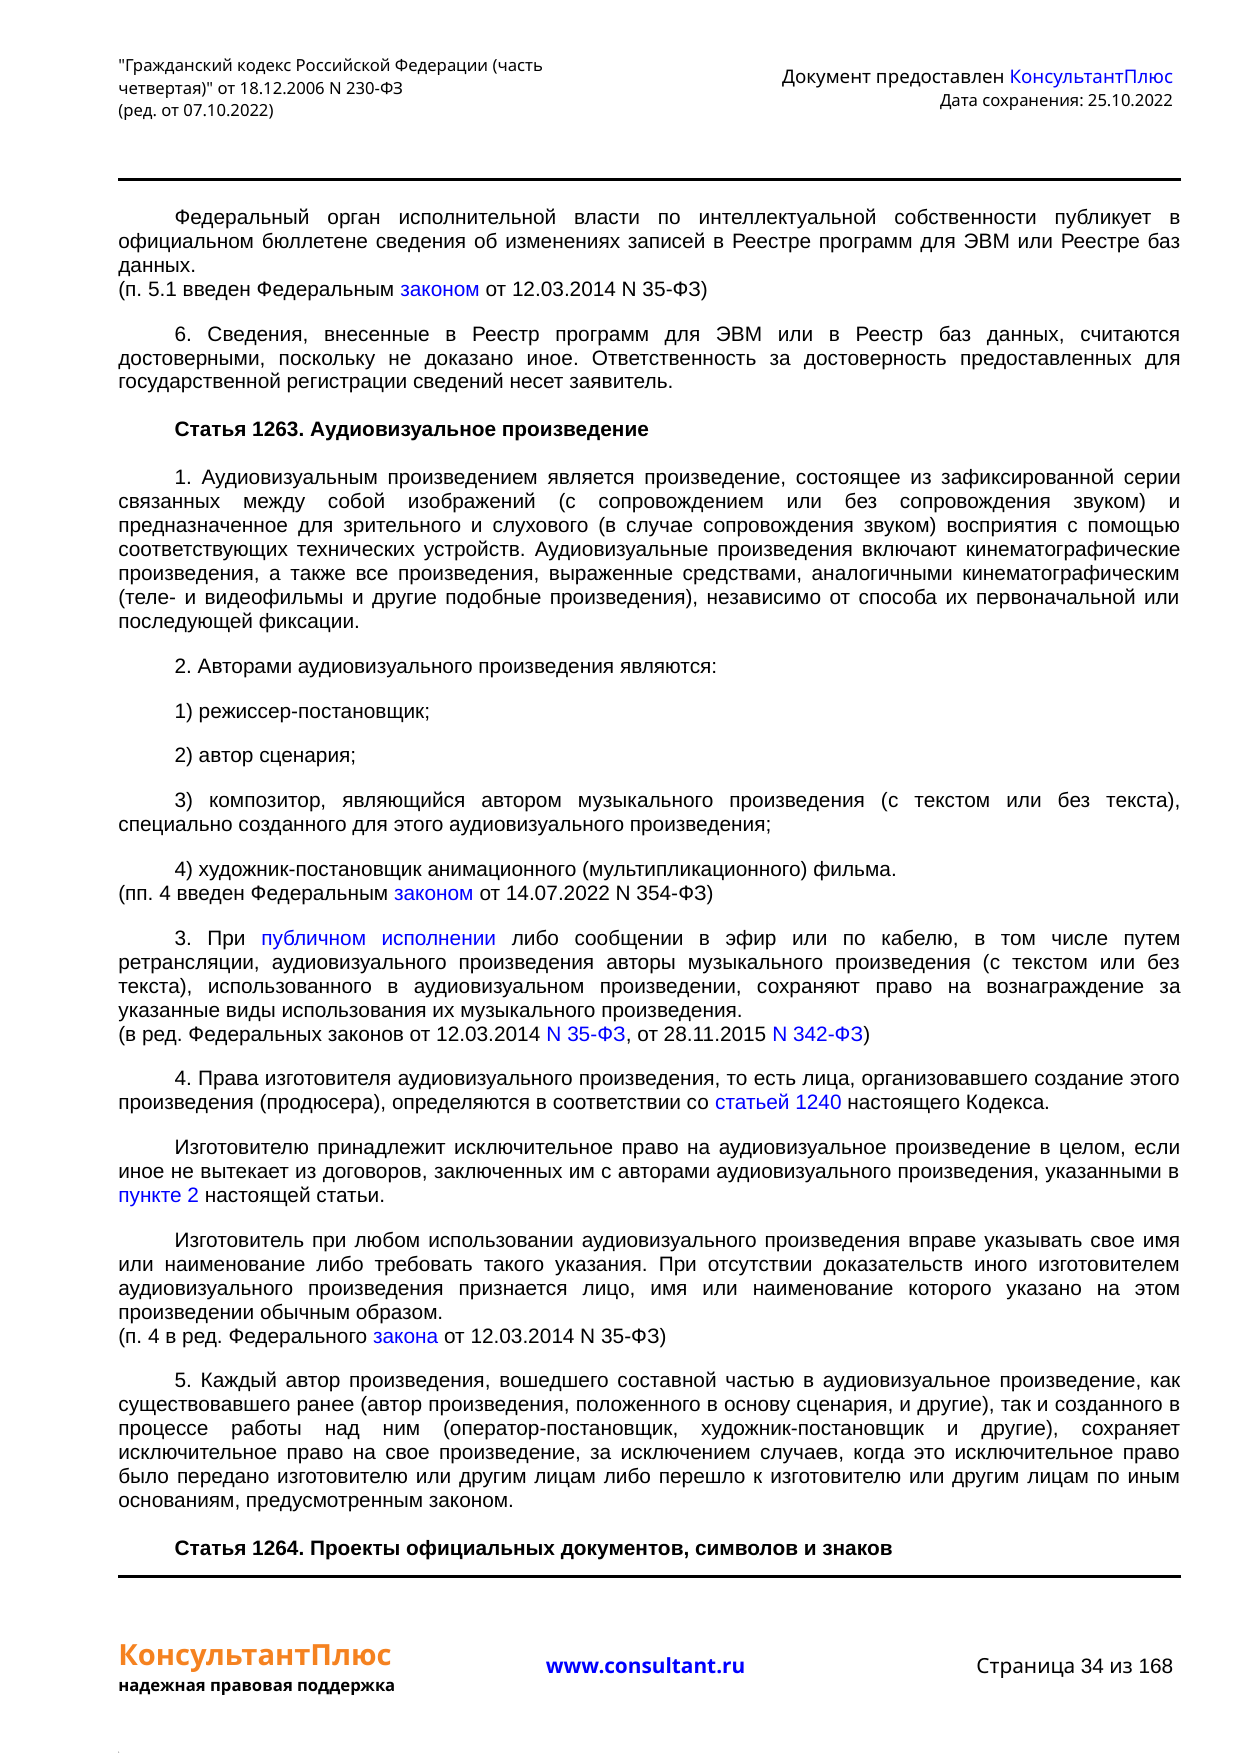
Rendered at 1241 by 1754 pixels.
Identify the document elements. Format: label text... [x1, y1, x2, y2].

title Статья 1264. Проекты официальных документов, символов и знаков [118, 1536, 1181, 1560]
title Статья 1263. Аудиовизуальное произведение [118, 417, 1181, 441]
text (пп. 4 введен Федеральным законом от 14.07.2022 N 354-ФЗ) [118, 881, 1181, 905]
text 5. Каждый автор произведения, вошедшего составной частью в аудиовизуальное произведение, как существовавшего ранее (автор произведения, положенного в основу сценария, и другие), так и созданного в процессе работы над ним (оператор-постановщик, художник-постановщик и другие), сохраняет исключительное право на свое произведение, за исключением случаев, когда это исключительное право было передано изготовителю или другим лицам либо перешло к изготовителю или другим лицам по иным основаниям, предусмотренным законом. [118, 1368, 1181, 1512]
text (п. 4 в ред. Федерального закона от 12.03.2014 N 35-ФЗ) [118, 1323, 1181, 1347]
text 1. Аудиовизуальным произведением является произведение, состоящее из зафиксированной серии связанных между собой изображений (с сопровождением или без сопровождения звуком) и предназначенное для зрительного и слухового (в случае сопровождения звуком) восприятия с помощью соответствующих технических устройств. Аудиовизуальные произведения включают кинематографические произведения, а также все произведения, выраженные средствами, аналогичными кинематографическим (теле- и видеофильмы и другие подобные произведения), независимо от способа их первоначальной или последующей фиксации. [118, 465, 1181, 633]
text 3. При публичном исполнении либо сообщении в эфир или по кабелю, в том числе путем ретрансляции, аудиовизуального произведения авторы музыкального произведения (с текстом или без текста), использованного в аудиовизуальном произведении, сохраняют право на вознаграждение за указанные виды использования их музыкального произведения. [118, 926, 1181, 1021]
text 6. Сведения, внесенные в Реестр программ для ЭВМ или в Реестр баз данных, считаются достоверными, поскольку не доказано иное. Ответственность за достоверность предоставленных для государственной регистрации сведений несет заявитель. [118, 321, 1181, 393]
text (в ред. Федеральных законов от 12.03.2014 N 35-ФЗ, от 28.11.2015 N 342-ФЗ) [118, 1021, 1181, 1045]
text 2. Авторами аудиовизуального произведения являются: [118, 654, 1181, 678]
text Изготовитель при любом использовании аудиовизуального произведения вправе указывать свое имя или наименование либо требовать такого указания. При отсутствии доказательств иного изготовителем аудиовизуального произведения признается лицо, имя или наименование которого указано на этом произведении обычным образом. [118, 1228, 1181, 1323]
text (п. 5.1 введен Федеральным законом от 12.03.2014 N 35-ФЗ) [118, 277, 1181, 301]
text 2) автор сценария; [118, 743, 1181, 767]
text Изготовителю принадлежит исключительное право на аудиовизуальное произведение в целом, если иное не вытекает из договоров, заключенных им с авторами аудиовизуального произведения, указанными в пункте 2 настоящей статьи. [118, 1135, 1181, 1207]
text 3) композитор, являющийся автором музыкального произведения (с текстом или без текста), специально созданного для этого аудиовизуального произведения; [118, 788, 1181, 836]
text 1) режиссер-постановщик; [118, 698, 1181, 722]
text 4. Права изготовителя аудиовизуального произведения, то есть лица, организовавшего создание этого произведения (продюсера), определяются в соответствии со статьей 1240 настоящего Кодекса. [118, 1066, 1181, 1114]
text Федеральный орган исполнительной власти по интеллектуальной собственности публикует в официальном бюллетене сведения об изменениях записей в Реестре программ для ЭВМ или Реестре баз данных. [118, 205, 1181, 277]
text 4) художник-постановщик анимационного (мультипликационного) фильма. [118, 857, 1181, 881]
